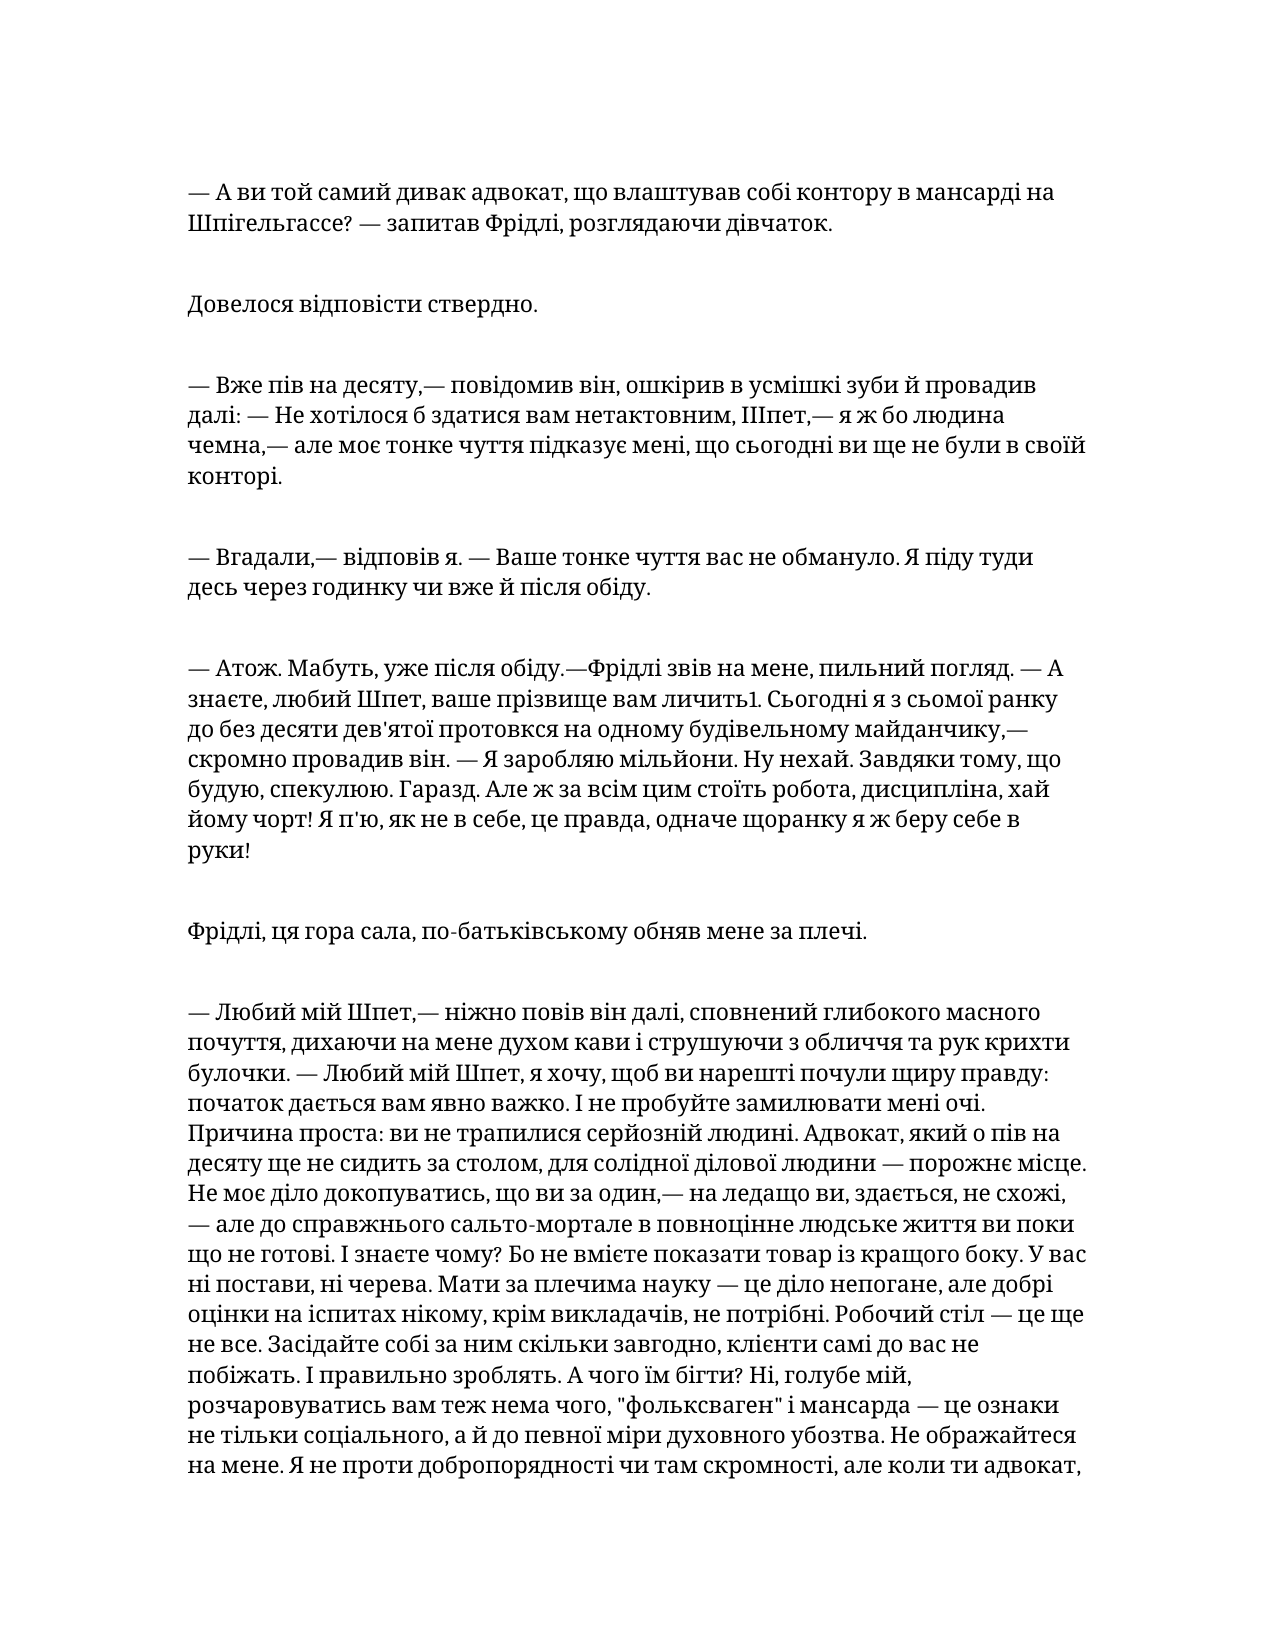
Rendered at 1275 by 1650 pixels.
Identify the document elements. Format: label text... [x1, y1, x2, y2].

text Фрідлі, ця гора сала, по-батьківському обняв мене за плечі. [187, 888, 1087, 945]
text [187, 970, 1087, 1479]
text — Вже пів на десяту,— повідомив він, ошкірив в усмішкі зуби й провадив далі: — Не хотілося б здатися вам нетактовним, ІІІпет,— я ж бо людина чемна,— але моє тонке чуття підказує мені, що сьогодні ви ще не були в своїй конторі. [187, 343, 1087, 490]
text — Вгадали,— відповів я. — Ваше тонке чуття вас не обмануло. Я піду туди десь через годинку чи вже й після обіду. [187, 514, 1087, 601]
text Довелося відповісти ствердно. [187, 261, 1087, 318]
text — Атож. Мабуть, уже після обіду.—Фрідлі звів на мене, пильний погляд. — А знаєте, любий Шпет, ваше прізвище вам личить1. Сьогодні я з сьомої ранку до без десяти дев'ятої протовкся на одному будівельному майданчику,— скромно провадив він. — Я заробляю мільйони. Ну нехай. Завдяки тому, що будую, спекулюю. Гаразд. Але ж за всім цим стоїть робота, дисципліна, хай йому чорт! Я п'ю, як не в себе, це правда, одначе щоранку я ж беру себе в руки! [187, 626, 1087, 864]
text — А ви той самий дивак адвокат, що влаштував собі контору в мансарді на Шпігельгассе? — запитав Фрідлі, розглядаючи дівчаток. [187, 150, 1087, 237]
